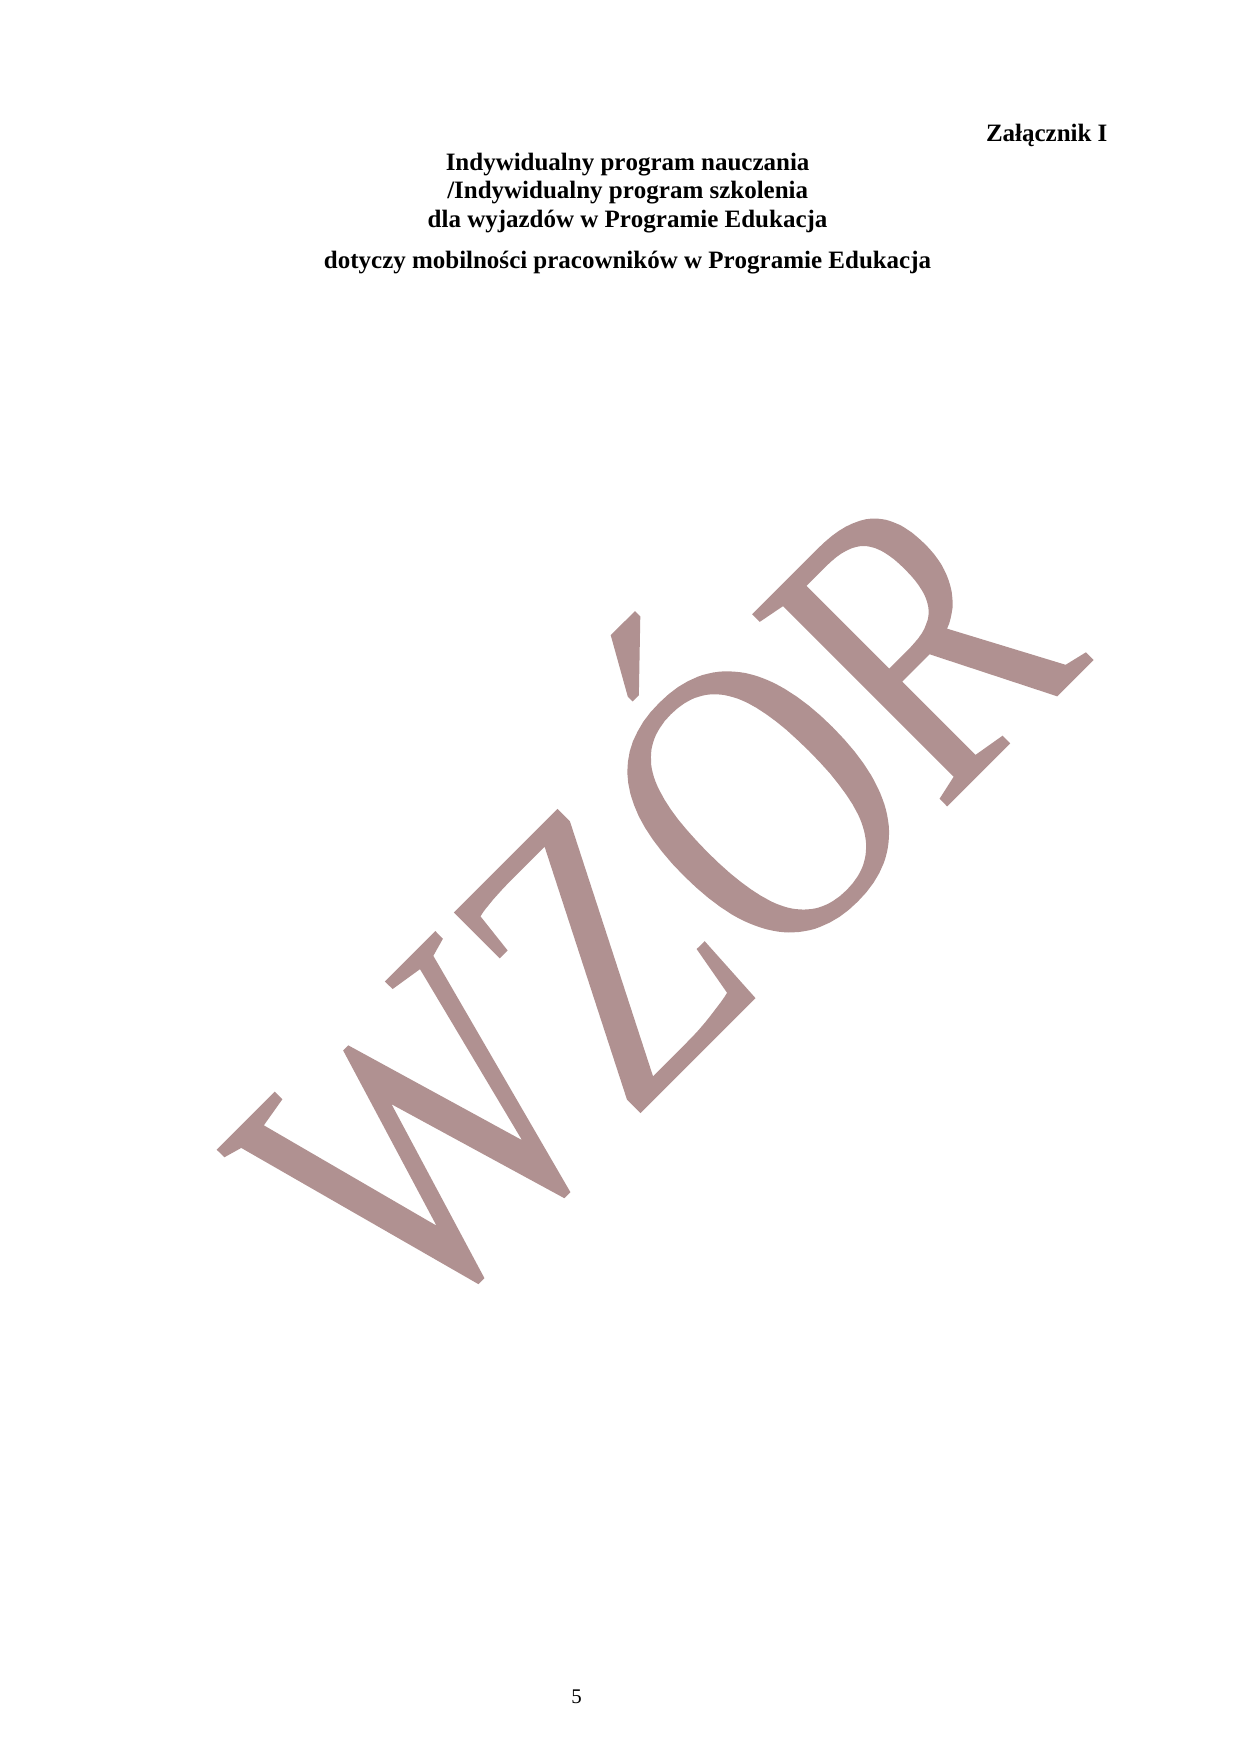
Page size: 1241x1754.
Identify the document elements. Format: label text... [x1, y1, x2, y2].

text /Indywidualny program szkolenia [148, 176, 1107, 204]
text dotyczy mobilności pracowników w Programie Edukacja [148, 246, 1107, 274]
text Indywidualny program nauczania [148, 147, 1107, 176]
text dla wyjazdów w Programie Edukacja [148, 204, 1107, 233]
text Załącznik I [148, 118, 1107, 147]
